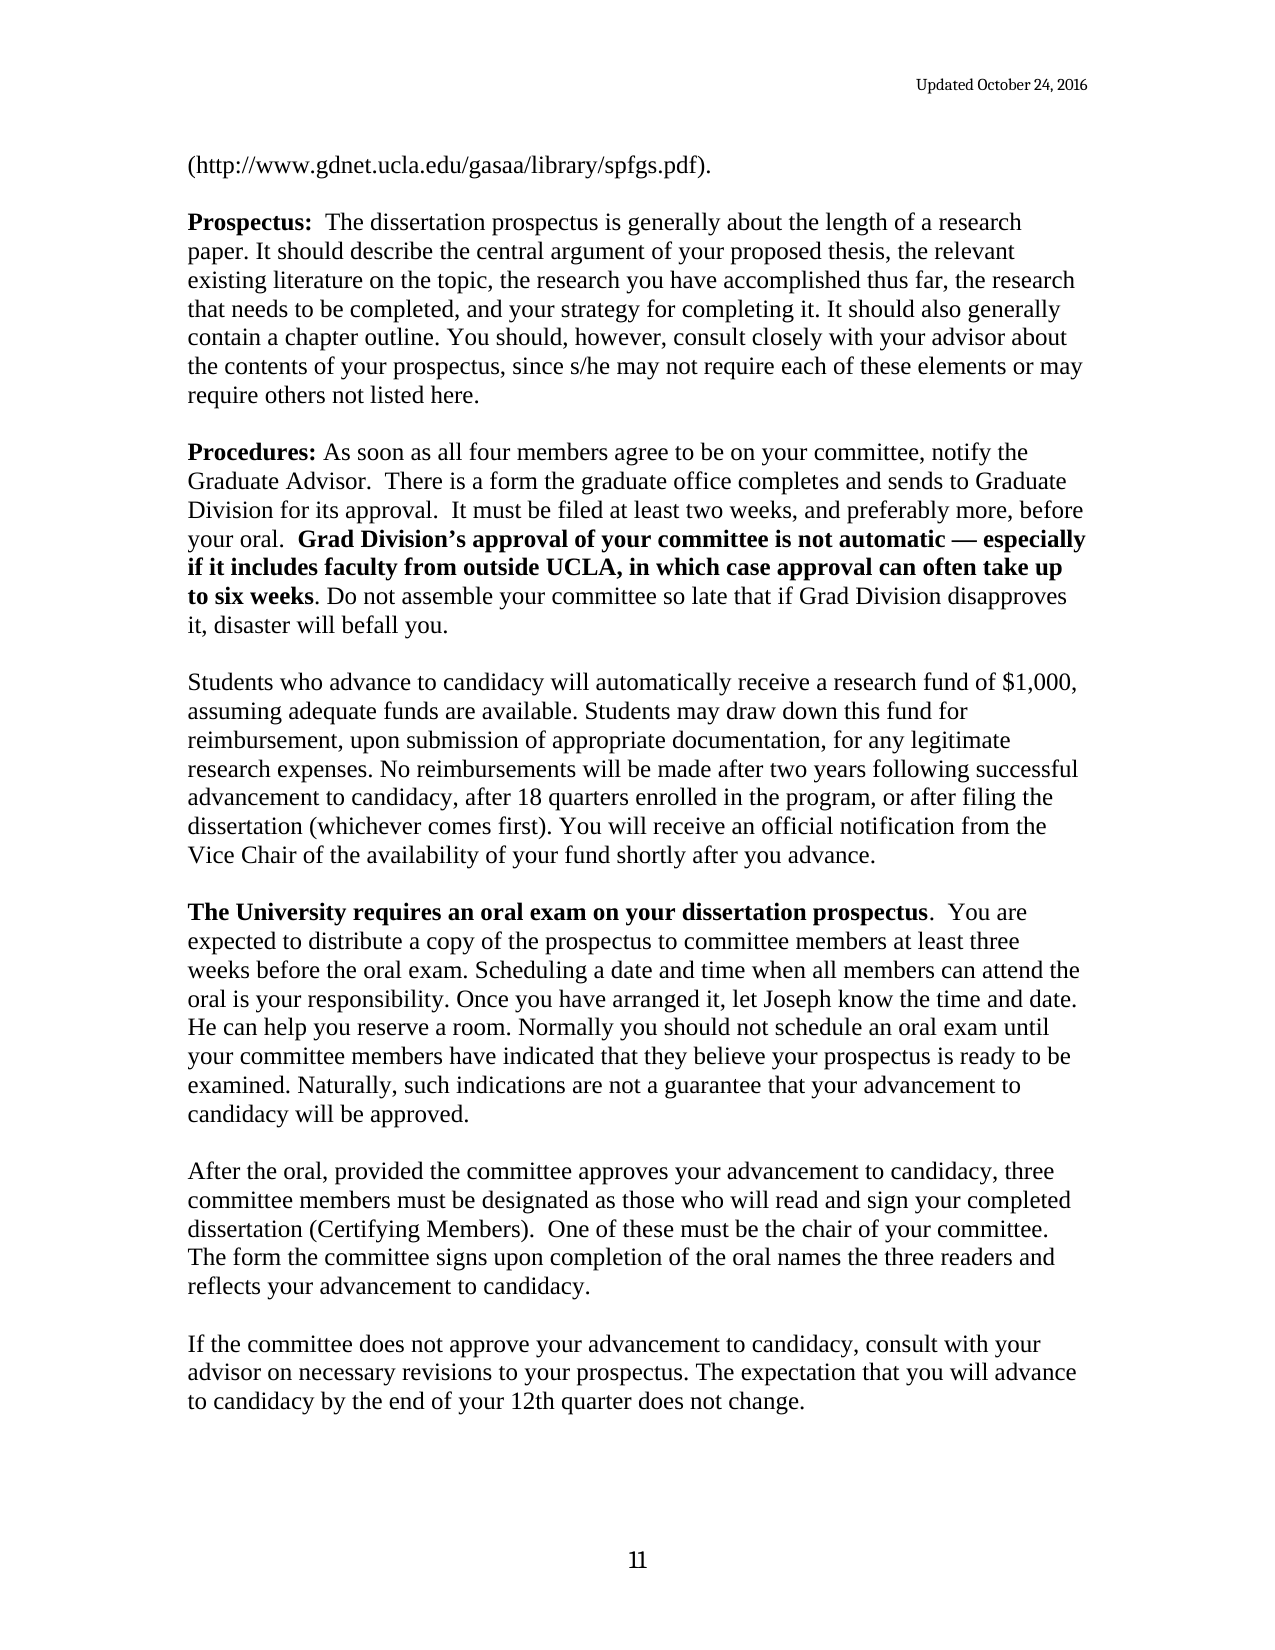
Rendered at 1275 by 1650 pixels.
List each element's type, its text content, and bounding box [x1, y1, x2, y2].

text If the committee does not approve your advancement to candidacy, consult with your advisor on necessary revisions to your prospectus. The expectation that you will advance to candidacy by the end of your 12th quarter does not change. [187, 1329, 1087, 1415]
text The University requires an oral exam on your dissertation prospectus. You are expected to distribute a copy of the prospectus to committee members at least three weeks before the oral exam. Scheduling a date and time when all members can attend the oral is your responsibility. Once you have arranged it, let Joseph know the time and date. He can help you reserve a room. Normally you should not schedule an oral exam until your committee members have indicated that they believe your prospectus is ready to be examined. Naturally, such indications are not a guarantee that your advancement to candidacy will be approved. [187, 897, 1087, 1127]
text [187, 150, 1087, 179]
text Students who advance to candidacy will automatically receive a research fund of $1,000, assuming adequate funds are available. Students may draw down this fund for reimbursement, upon submission of appropriate documentation, for any legitimate research expenses. No reimbursements will be made after two years following successful advancement to candidacy, after 18 quarters enrolled in the program, or after filing the dissertation (whichever comes first). You will receive an official notification from the Vice Chair of the availability of your fund shortly after you advance. [187, 667, 1087, 869]
text Procedures: As soon as all four members agree to be on your committee, notify the Graduate Advisor. There is a form the graduate office completes and sends to Graduate Division for its approval. It must be filed at least two weeks, and preferably more, before your oral. Grad Division’s approval of your committee is not automatic — especially if it includes faculty from outside UCLA, in which case approval can often take up to six weeks. Do not assemble your committee so late that if Grad Division disapproves it, disaster will befall you. [187, 437, 1087, 639]
text After the oral, provided the committee approves your advancement to candidacy, three committee members must be designated as those who will read and sign your completed dissertation (Certifying Members). One of these must be the chair of your committee. The form the committee signs upon completion of the oral names the three readers and reflects your advancement to candidacy. [187, 1156, 1087, 1300]
text Prospectus: The dissertation prospectus is generally about the length of a research paper. It should describe the central argument of your proposed thesis, the relevant existing literature on the topic, the research you have accomplished thus far, the research that needs to be completed, and your strategy for completing it. It should also generally contain a chapter outline. You should, however, consult closely with your advisor about the contents of your prospectus, since s/he may not require each of these elements or may require others not listed here. [187, 207, 1087, 409]
